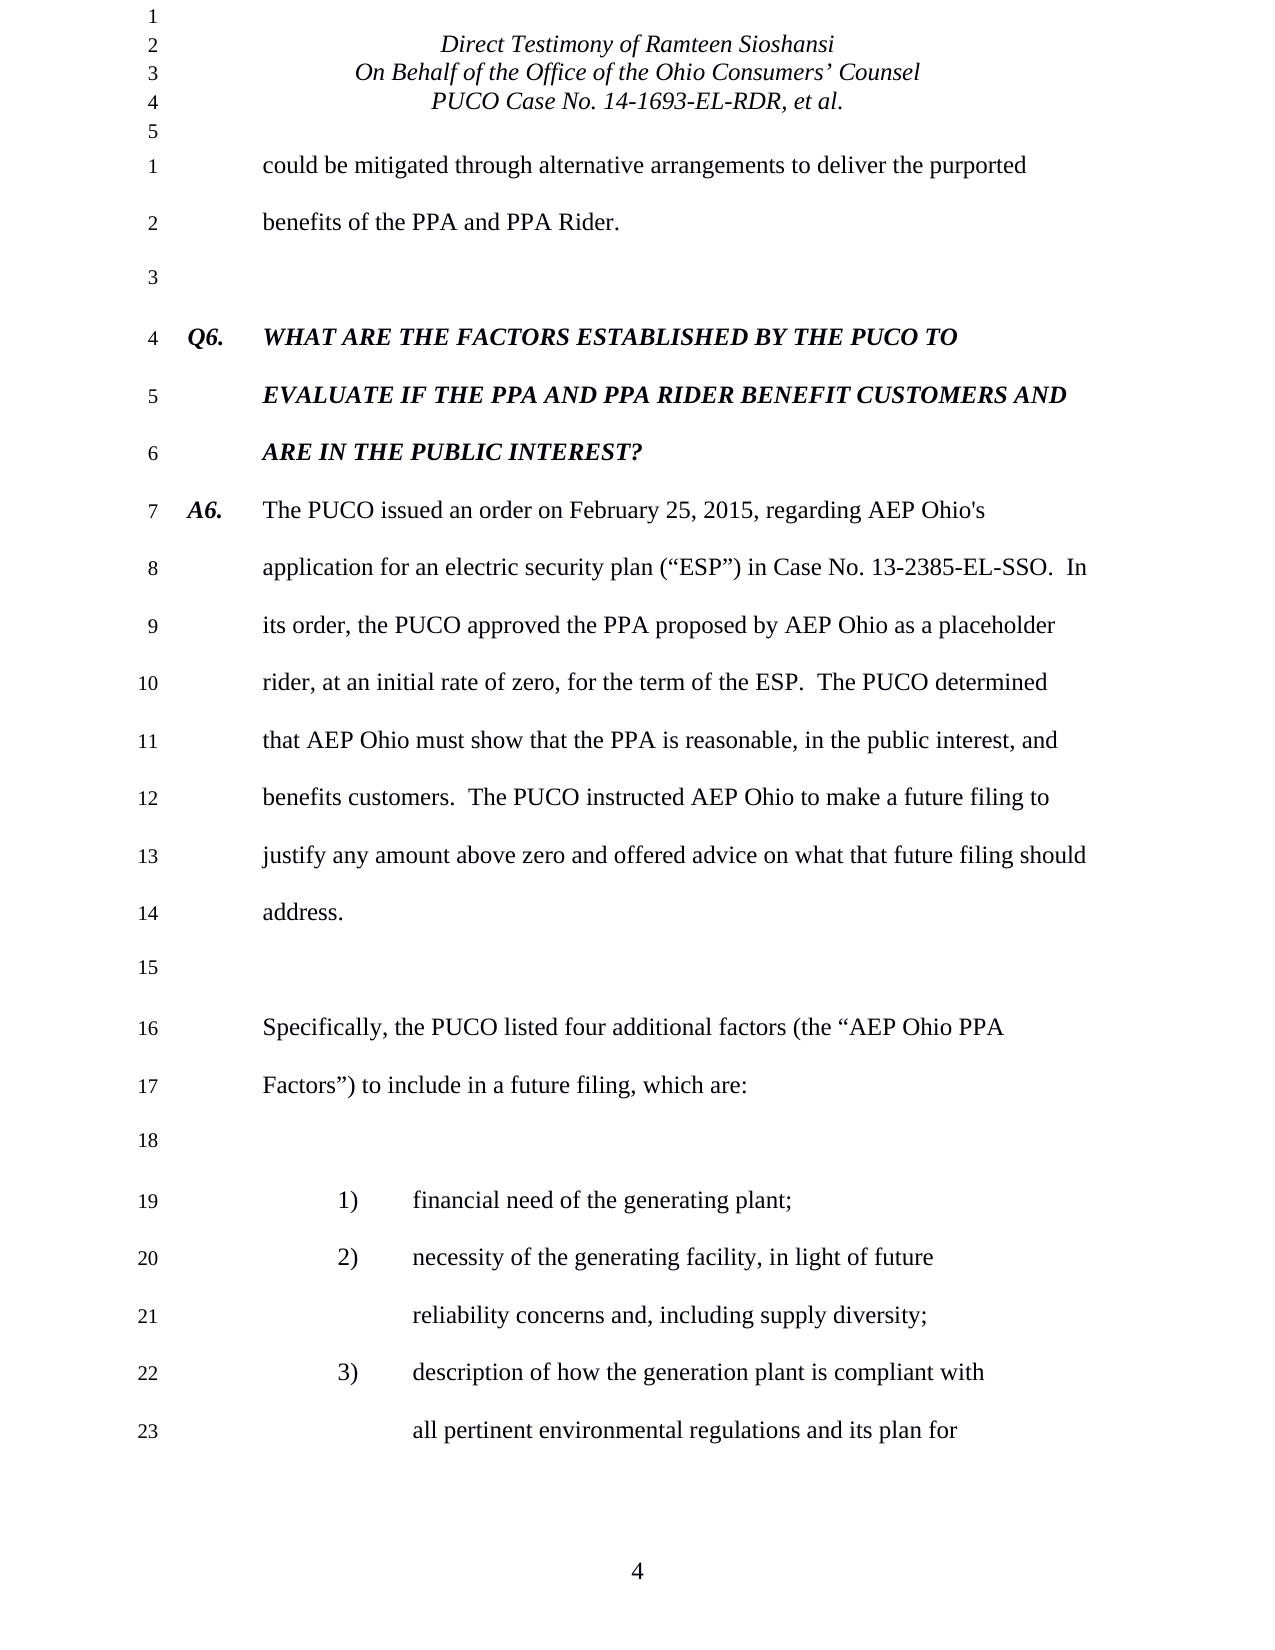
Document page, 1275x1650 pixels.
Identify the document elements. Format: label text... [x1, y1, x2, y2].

text A6. The PUCO issued an order on February 25, 2015, regarding AEP Ohio's application for an electric security plan (“ESP”) in Case No. 13-2385-EL-SSO. In its order, the PUCO approved the PPA proposed by AEP Ohio as a placeholder rider, at an initial rate of zero, for the term of the ESP. The PUCO determined that AEP Ohio must show that the PPA is reasonable, in the public interest, and benefits customers. The PUCO instructed AEP Ohio to make a future filing to justify any amount above zero and offered advice on what that future filing should address. [187, 495, 1087, 926]
list financial need of the generating plant; [337, 1185, 1012, 1214]
text could be mitigated through alternative arrangements to deliver the purported benefits of the PPA and PPA Rider. [262, 150, 1087, 236]
text Specifically, the PUCO listed four additional factors (the “AEP Ohio PPA Factors”) to include in a future filing, which are: [262, 1012, 1087, 1099]
list necessity of the generating facility, in light of future reliability concerns and, including supply diversity; [337, 1242, 1012, 1329]
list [337, 1357, 1012, 1444]
text Q6. WHAT ARE THE FACTORS ESTABLISHED BY THE PUCO TO EVALUATE IF THE PPA AND PPA RIDER BENEFIT CUSTOMERS AND ARE IN THE PUBLIC INTEREST? [187, 322, 1087, 466]
